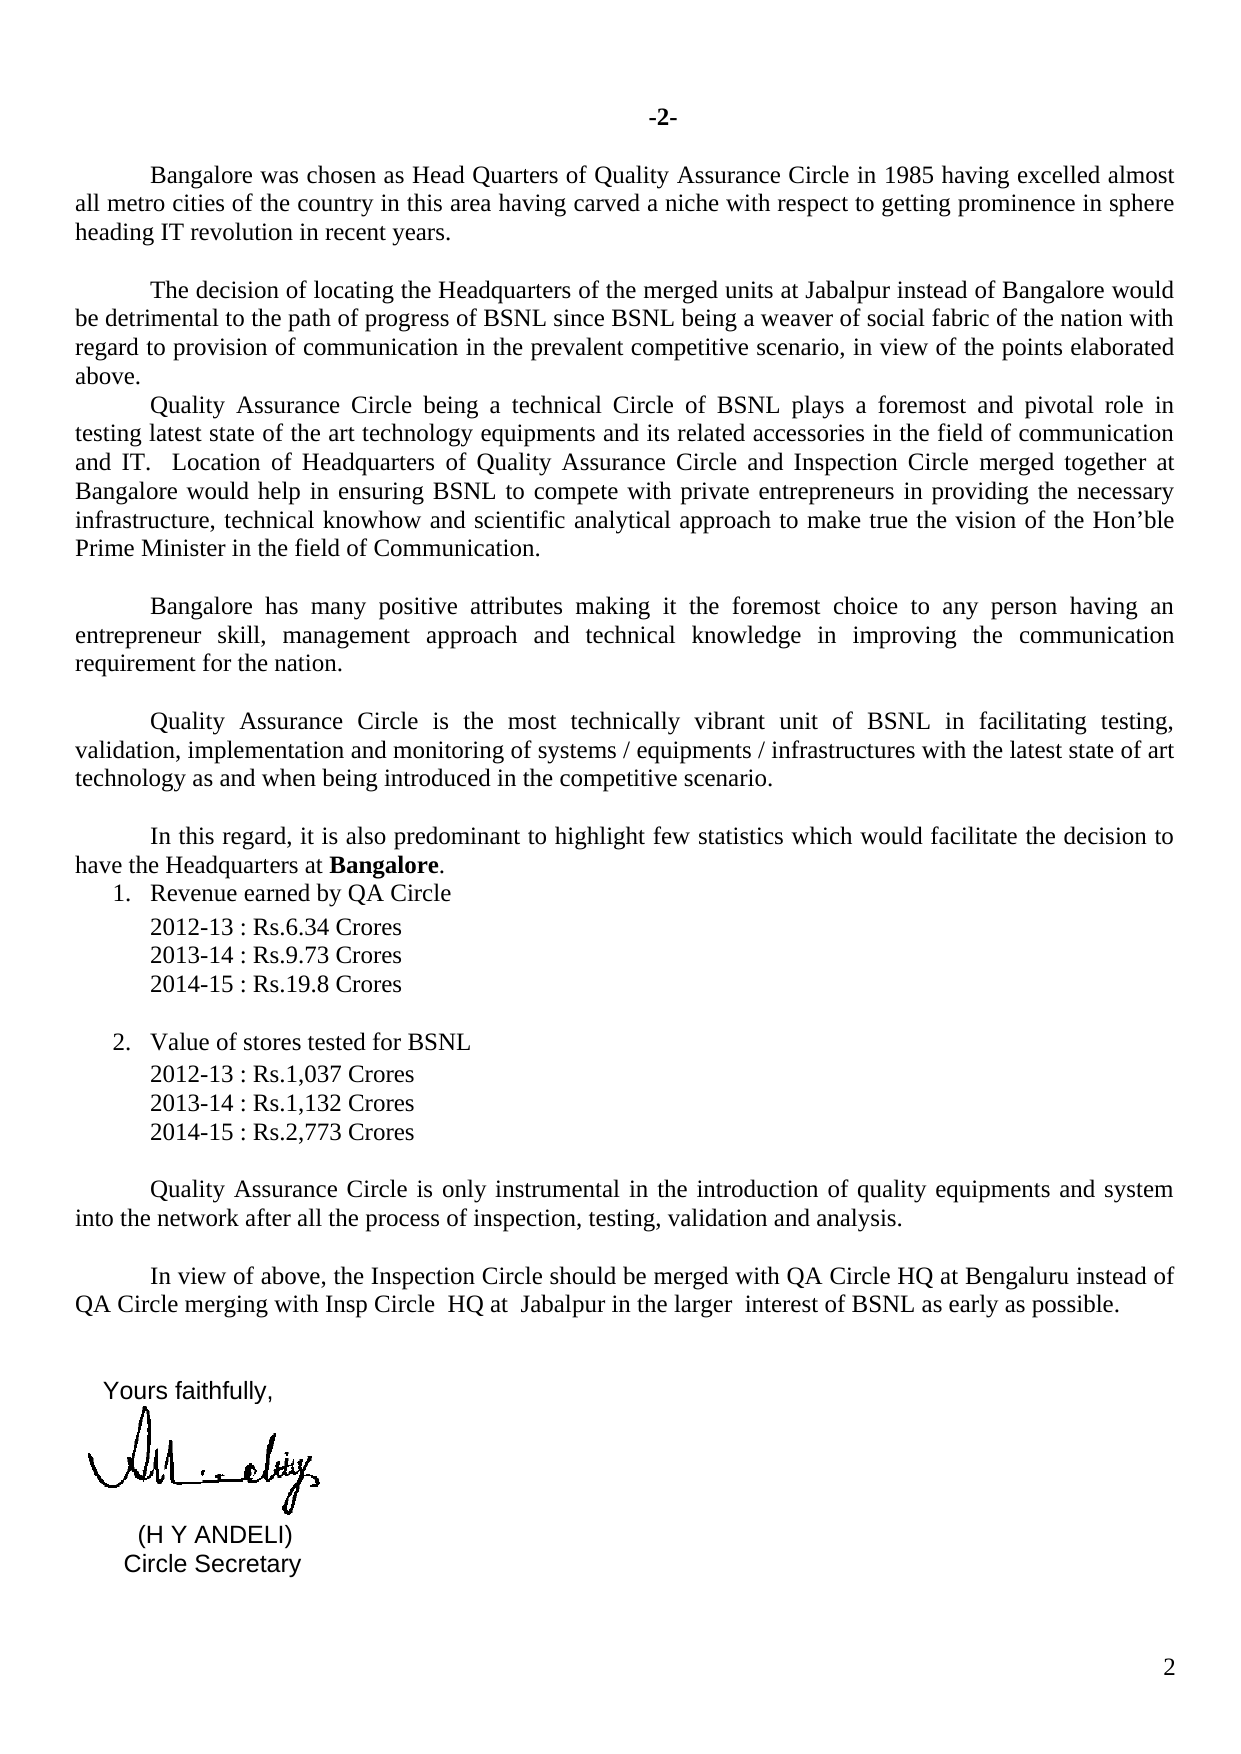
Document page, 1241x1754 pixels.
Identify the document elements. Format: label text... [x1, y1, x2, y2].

list 2013-14 : Rs.1,132 Crores [150, 1088, 1176, 1117]
text Quality Assurance Circle is the most technically vibrant unit of BSNL in facilitating testing, validation, implementation and monitoring of systems / equipments / infrastructures with the latest state of art technology as and when being introduced in the competitive scenario. [75, 706, 1176, 792]
text Quality Assurance Circle is only instrumental in the introduction of quality equipments and system into the network after all the process of inspection, testing, validation and analysis. [75, 1174, 1176, 1232]
text Quality Assurance Circle being a technical Circle of BSNL plays a foremost and pivotal role in testing latest state of the art technology equipments and its related accessories in the field of communication and IT. Location of Headquarters of Quality Assurance Circle and Inspection Circle merged together at Bangalore would help in ensuring BSNL to compete with private entrepreneurs in providing the necessary infrastructure, technical knowhow and scientific analytical approach to make true the vision of the Hon’ble Prime Minister in the field of Communication. [75, 390, 1176, 562]
text Yours faithfully, [75, 1376, 1176, 1404]
list 2013-14 : Rs.9.73 Crores [150, 940, 1176, 969]
list Value of stores tested for BSNL [112, 1027, 1176, 1055]
text Circle Secretary [75, 1549, 1176, 1578]
text (H Y ANDELI) [75, 1520, 1176, 1549]
list 2012-13 : Rs.6.34 Crores [150, 912, 1176, 940]
list 2014-15 : Rs.19.8 Crores [150, 969, 1176, 998]
text The decision of locating the Headquarters of the merged units at Jabalpur instead of Bangalore would be detrimental to the path of progress of BSNL since BSNL being a weaver of social fabric of the nation with regard to provision of communication in the prevalent competitive scenario, in view of the points elaborated above. [75, 275, 1176, 390]
list Revenue earned by QA Circle [112, 878, 1176, 907]
list 2012-13 : Rs.1,037 Crores [150, 1059, 1176, 1088]
picture [75, 1404, 330, 1521]
text In view of above, the Inspection Circle should be merged with QA Circle HQ at Bengaluru instead of QA Circle merging with Insp Circle HQ at Jabalpur in the larger interest of BSNL as early as possible. [75, 1261, 1176, 1318]
text In this regard, it is also predominant to highlight few statistics which would facilitate the decision to have the Headquarters at Bangalore. [75, 821, 1176, 878]
text Bangalore has many positive attributes making it the foremost choice to any person having an entrepreneur skill, management approach and technical knowledge in improving the communication requirement for the nation. [75, 591, 1176, 677]
list 2014-15 : Rs.2,773 Crores [150, 1117, 1176, 1146]
text -2- [75, 102, 1176, 131]
text Bangalore was chosen as Head Quarters of Quality Assurance Circle in 1985 having excelled almost all metro cities of the country in this area having carved a niche with respect to getting prominence in sphere heading IT revolution in recent years. [75, 160, 1176, 246]
